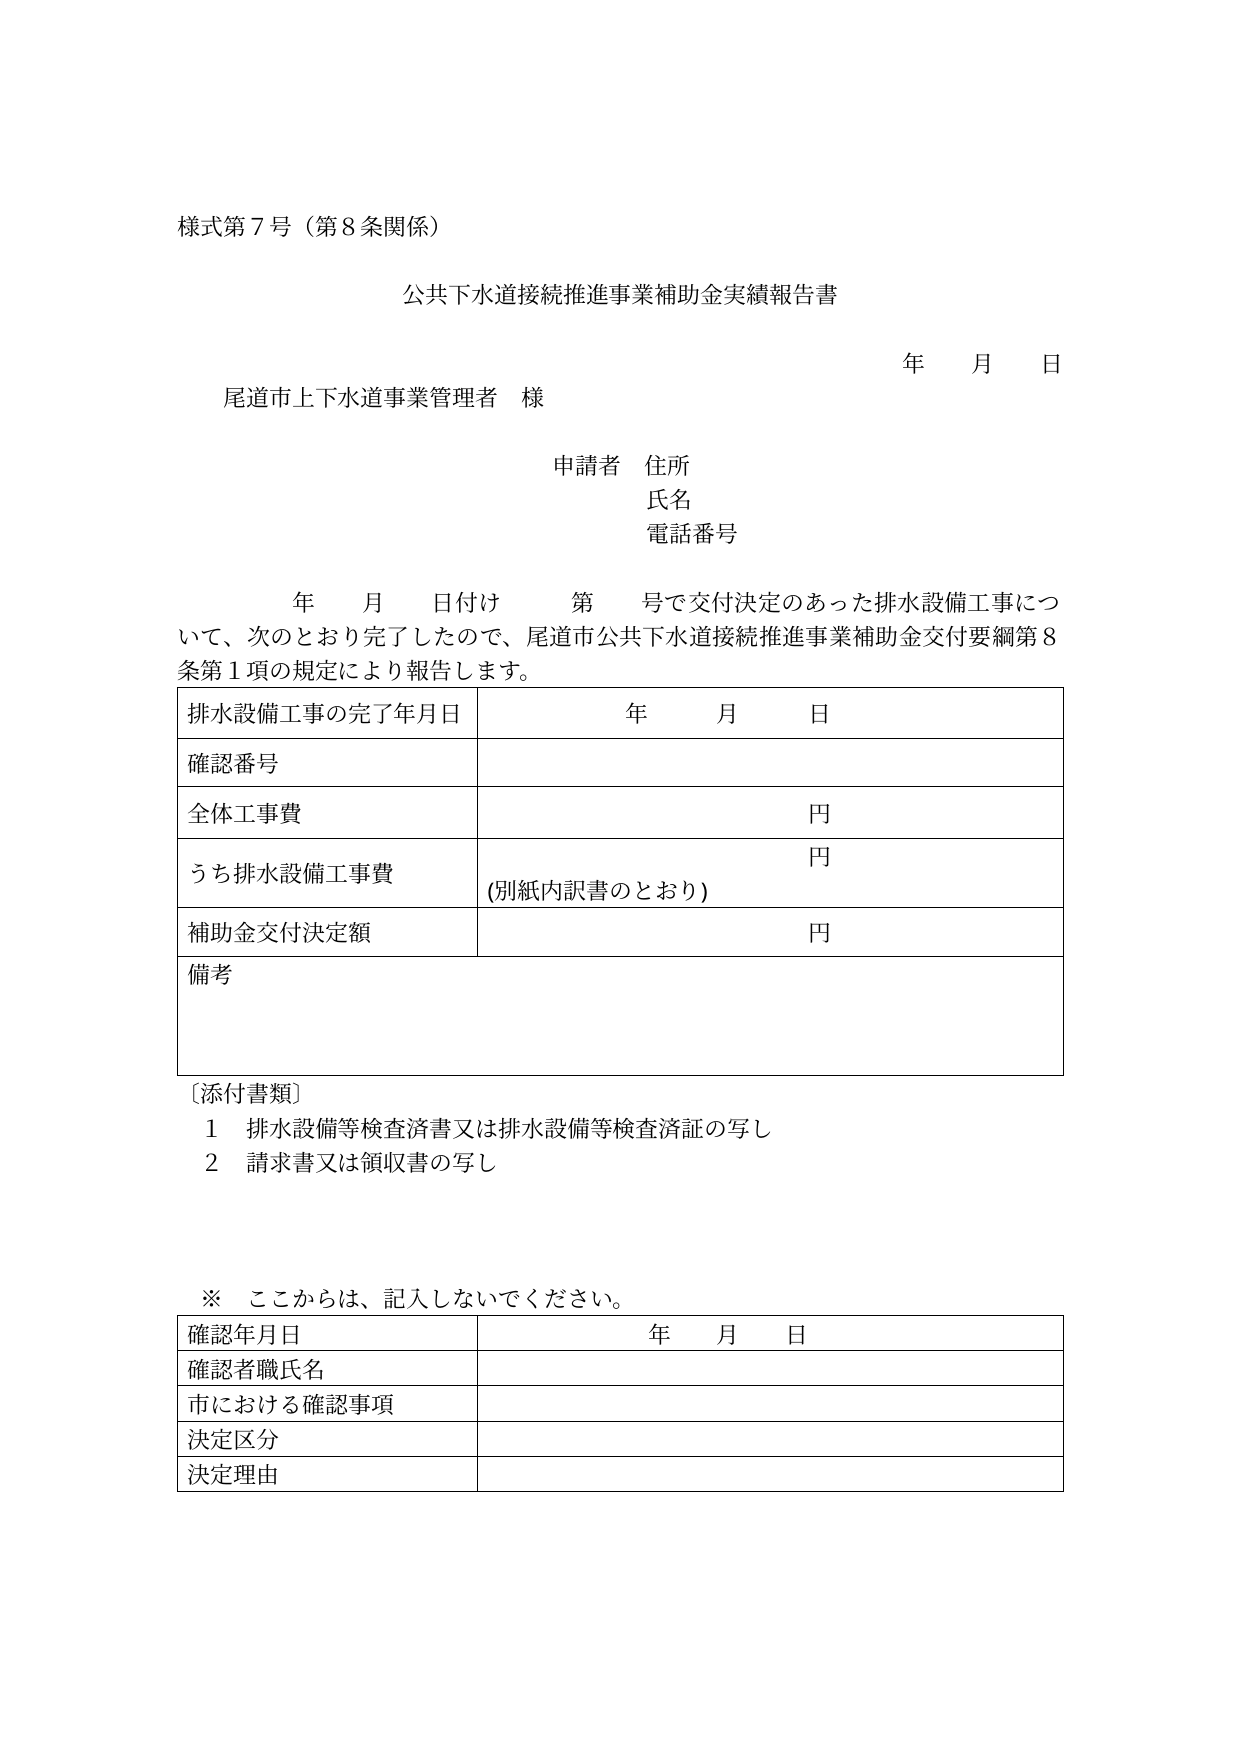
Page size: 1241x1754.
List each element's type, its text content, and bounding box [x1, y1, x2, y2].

table_cell 円 [478, 787, 1063, 838]
text １ 排水設備等検査済書又は排水設備等検査済証の写し [177, 1110, 1063, 1144]
table_cell 確認者職氏名 [178, 1351, 477, 1385]
table_cell 全体工事費 [178, 787, 477, 838]
table_header 確認年月日 [178, 1316, 477, 1350]
text 電話番号 [177, 516, 996, 550]
table_header 年 月 日 [478, 688, 1063, 738]
text ２ 請求書又は領収書の写し [177, 1144, 1063, 1178]
table_cell [478, 1351, 1063, 1385]
table_cell [478, 1457, 1063, 1491]
text 尾道市上下水道事業管理者 様 [177, 379, 1063, 413]
text 申請者 住所 [177, 448, 996, 482]
table_cell 備考 [178, 957, 1063, 1075]
text 様式第７号（第８条関係） [177, 208, 1063, 243]
table_cell 市における確認事項 [178, 1386, 477, 1421]
text 〔添付書類〕 [177, 1076, 1063, 1110]
table_cell 決定区分 [178, 1422, 477, 1456]
table_cell 円 (別紙内訳書のとおり) [478, 839, 1063, 907]
table_cell [478, 739, 1063, 786]
table_cell [478, 1386, 1063, 1421]
table_header 年 月 日 [478, 1316, 1063, 1350]
table_header 排水設備工事の完了年月日 [178, 688, 477, 738]
table_cell 確認番号 [178, 739, 477, 786]
text 公共下水道接続推進事業補助金実績報告書 [177, 277, 1063, 311]
table_cell 補助金交付決定額 [178, 908, 477, 956]
table_cell うち排水設備工事費 [178, 839, 477, 907]
text 年 月 日 [177, 345, 1063, 379]
table_cell 決定理由 [178, 1457, 477, 1491]
text 氏名 [177, 482, 1063, 516]
table_cell [478, 1422, 1063, 1456]
text ※ ここからは、記入しないでください。 [177, 1281, 1063, 1315]
text 年 月 日付け 第 号で交付決定のあった排水設備工事について、次のとおり完了したので、尾道市公共下水道接続推進事業補助金交付要綱第８条第１項の規定により報告します。 [177, 584, 1063, 687]
table_cell 円 [478, 908, 1063, 956]
